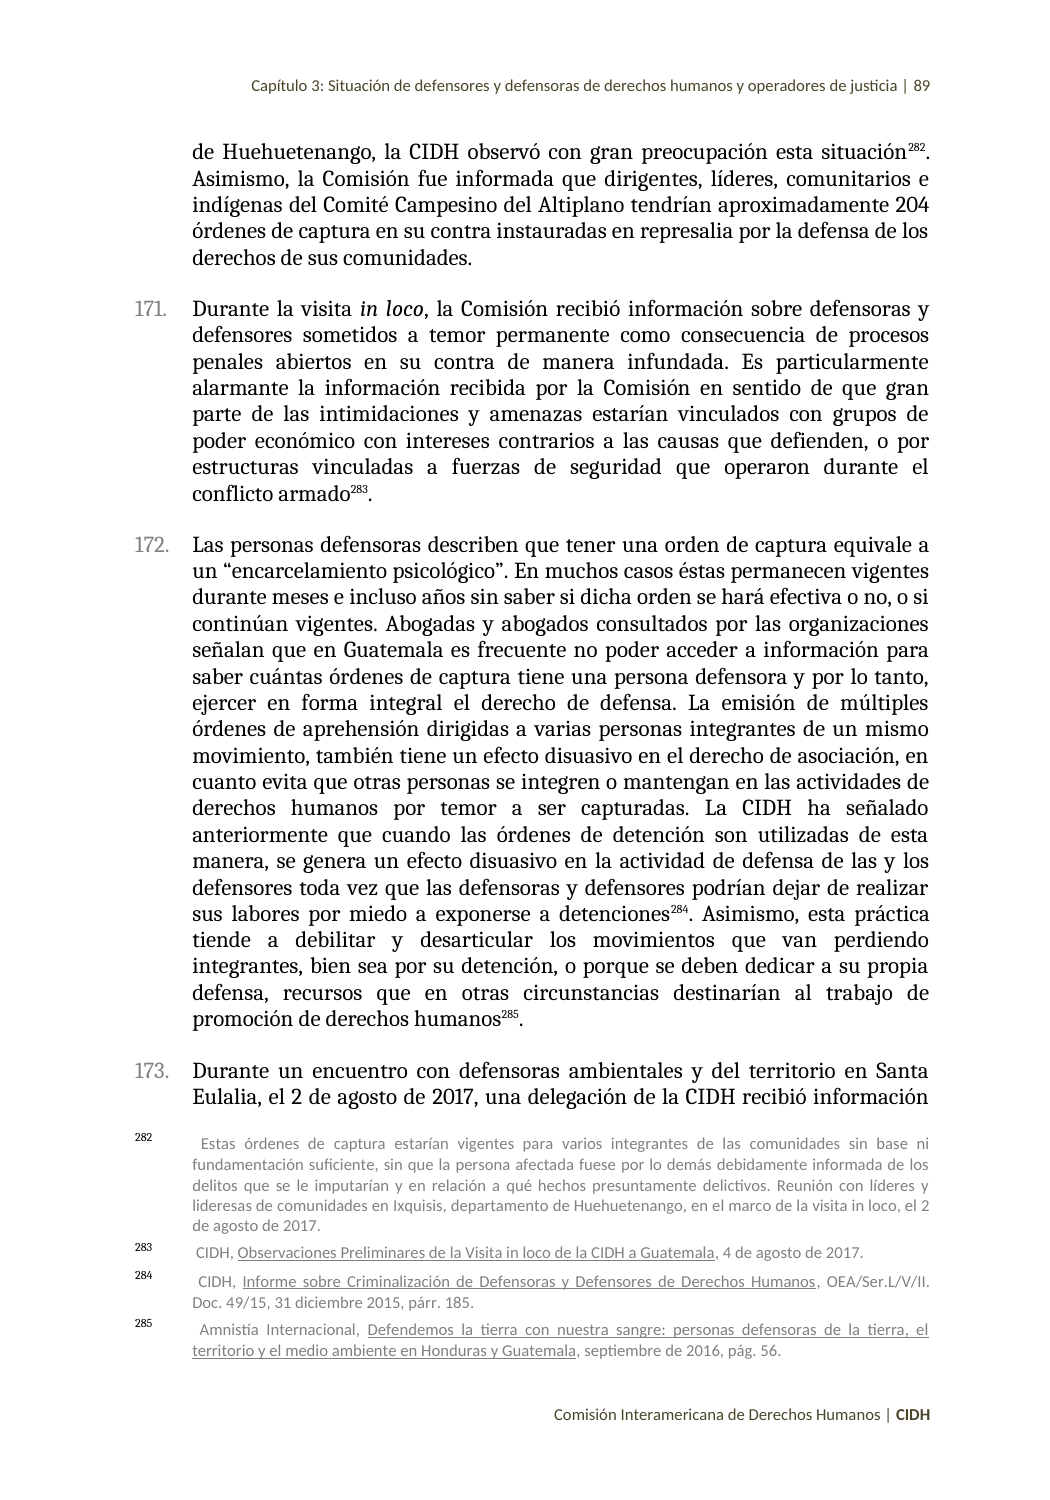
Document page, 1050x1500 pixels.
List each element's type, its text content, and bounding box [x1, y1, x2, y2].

text Durante la visita in loco, la Comisión recibió información sobre defensoras y defensores sometidos a temor permanente como consecuencia de procesos penales abiertos en su contra de manera infundada. Es particularmente alarmante la información recibida por la Comisión en sentido de que gran parte de las intimidaciones y amenazas estarían vinculados con grupos de poder económico con intereses contrarios a las causas que defienden, o por estructuras vinculadas a fuerzas de seguridad que operaron durante el conflicto armado. [135, 296, 930, 507]
text Las personas defensoras describen que tener una orden de captura equivale a un “encarcelamiento psicológico”. En muchos casos éstas permanecen vigentes durante meses e incluso años sin saber si dicha orden se hará efectiva o no, o si continúan vigentes. Abogadas y abogados consultados por las organizaciones señalan que en Guatemala es frecuente no poder acceder a información para saber cuántas órdenes de captura tiene una persona defensora y por lo tanto, ejercer en forma integral el derecho de defensa. La emisión de múltiples órdenes de aprehensión dirigidas a varias personas integrantes de un mismo movimiento, también tiene un efecto disuasivo en el derecho de asociación, en cuanto evita que otras personas se integren o mantengan en las actividades de derechos humanos por temor a ser capturadas. La CIDH ha señalado anteriormente que cuando las órdenes de detención son utilizadas de esta manera, se genera un efecto disuasivo en la actividad de defensa de las y los defensores toda vez que las defensoras y defensores podrían dejar de realizar sus labores por miedo a exponerse a detenciones. Asimismo, esta práctica tiende a debilitar y desarticular los movimientos que van perdiendo integrantes, bien sea por su detención, o porque se deben dedicar a su propia defensa, recursos que en otras circunstancias destinarían al trabajo de promoción de derechos humanos. [135, 532, 930, 1032]
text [135, 1057, 930, 1110]
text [135, 139, 930, 271]
